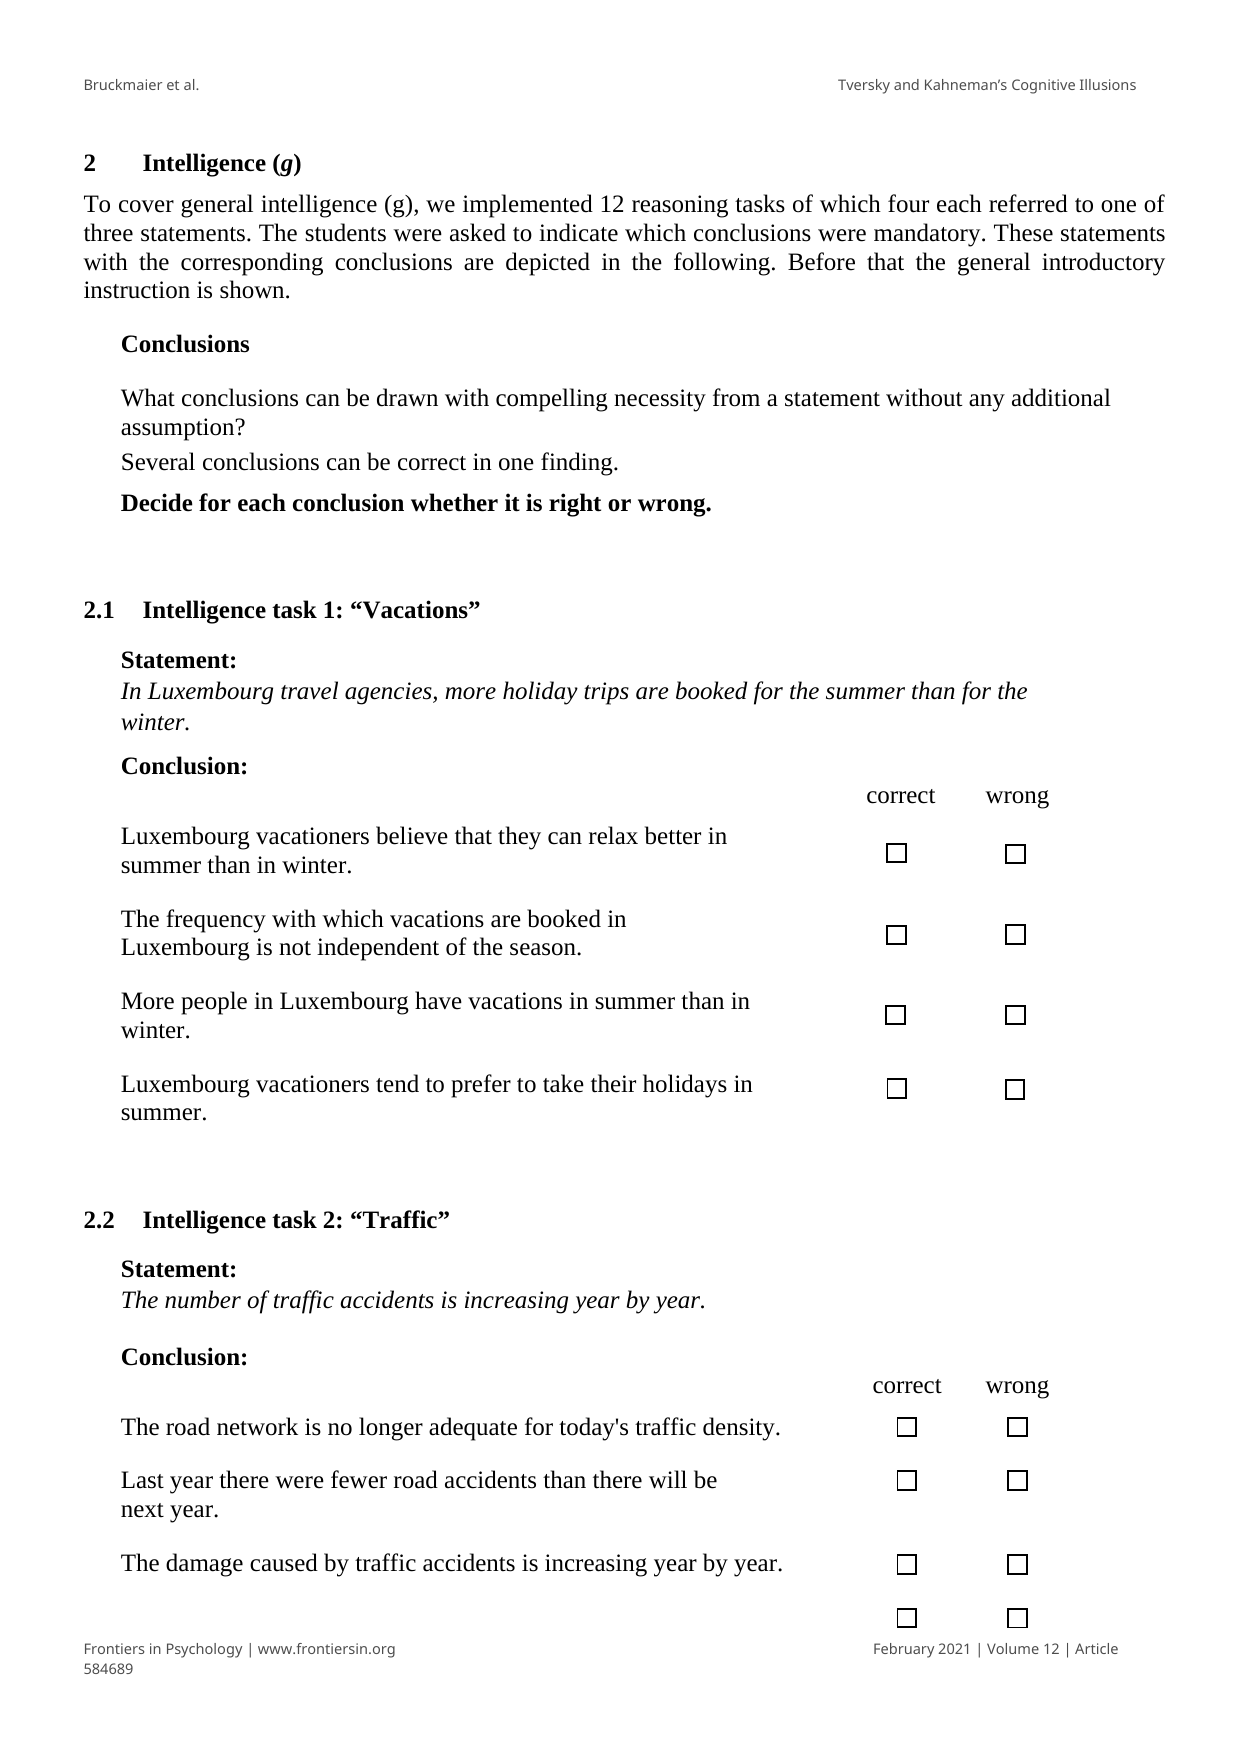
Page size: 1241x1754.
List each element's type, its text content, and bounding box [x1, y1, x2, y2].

text What conclusions can be drawn with compelling necessity from a statement without any additional assumption? [121, 383, 1167, 440]
subtitle Intelligence (g) [83, 148, 1167, 177]
text More people in Luxembourg have vacations in summer than in winter. [121, 986, 785, 1044]
text Statement: In Luxembourg travel agencies, more holiday trips are booked for the summer than for the winter. [121, 645, 1075, 736]
text The damage caused by traffic accidents is increasing year by year. [121, 1548, 785, 1577]
text Last year there were fewer road accidents than there will be next year. [121, 1465, 748, 1523]
text Statement: The number of traffic accidents is increasing year by year. [121, 1254, 1075, 1314]
text correct wrong [83, 1370, 1049, 1399]
text The road network is no longer adequate for today's traffic density. [121, 1412, 785, 1440]
text Conclusion: [121, 1342, 1167, 1370]
text Several conclusions can be correct in one finding. [121, 447, 1167, 475]
text Conclusion: [121, 751, 1167, 780]
subtitle Intelligence task 2: “Traffic” [83, 1205, 1167, 1234]
text The frequency with which vacations are booked in Luxembourg is not independent of the season. [121, 904, 748, 961]
text Luxembourg vacationers tend to prefer to take their holidays in summer. [121, 1069, 785, 1126]
text Luxembourg vacationers believe that they can relax better in summer than in winter. [121, 821, 785, 879]
text correct wrong [83, 780, 1049, 809]
text Decide for each conclusion whether it is right or wrong. [121, 488, 1167, 517]
subtitle Intelligence task 1: “Vacations” [83, 595, 1167, 624]
text Conclusions [121, 329, 1167, 358]
text To cover general intelligence (g), we implemented 12 reasoning tasks of which four each referred to one of three statements. The students were asked to indicate which conclusions were mandatory. These statements with the corresponding conclusions are depicted in the following. Before that the general introductory instruction is shown. [83, 189, 1167, 304]
